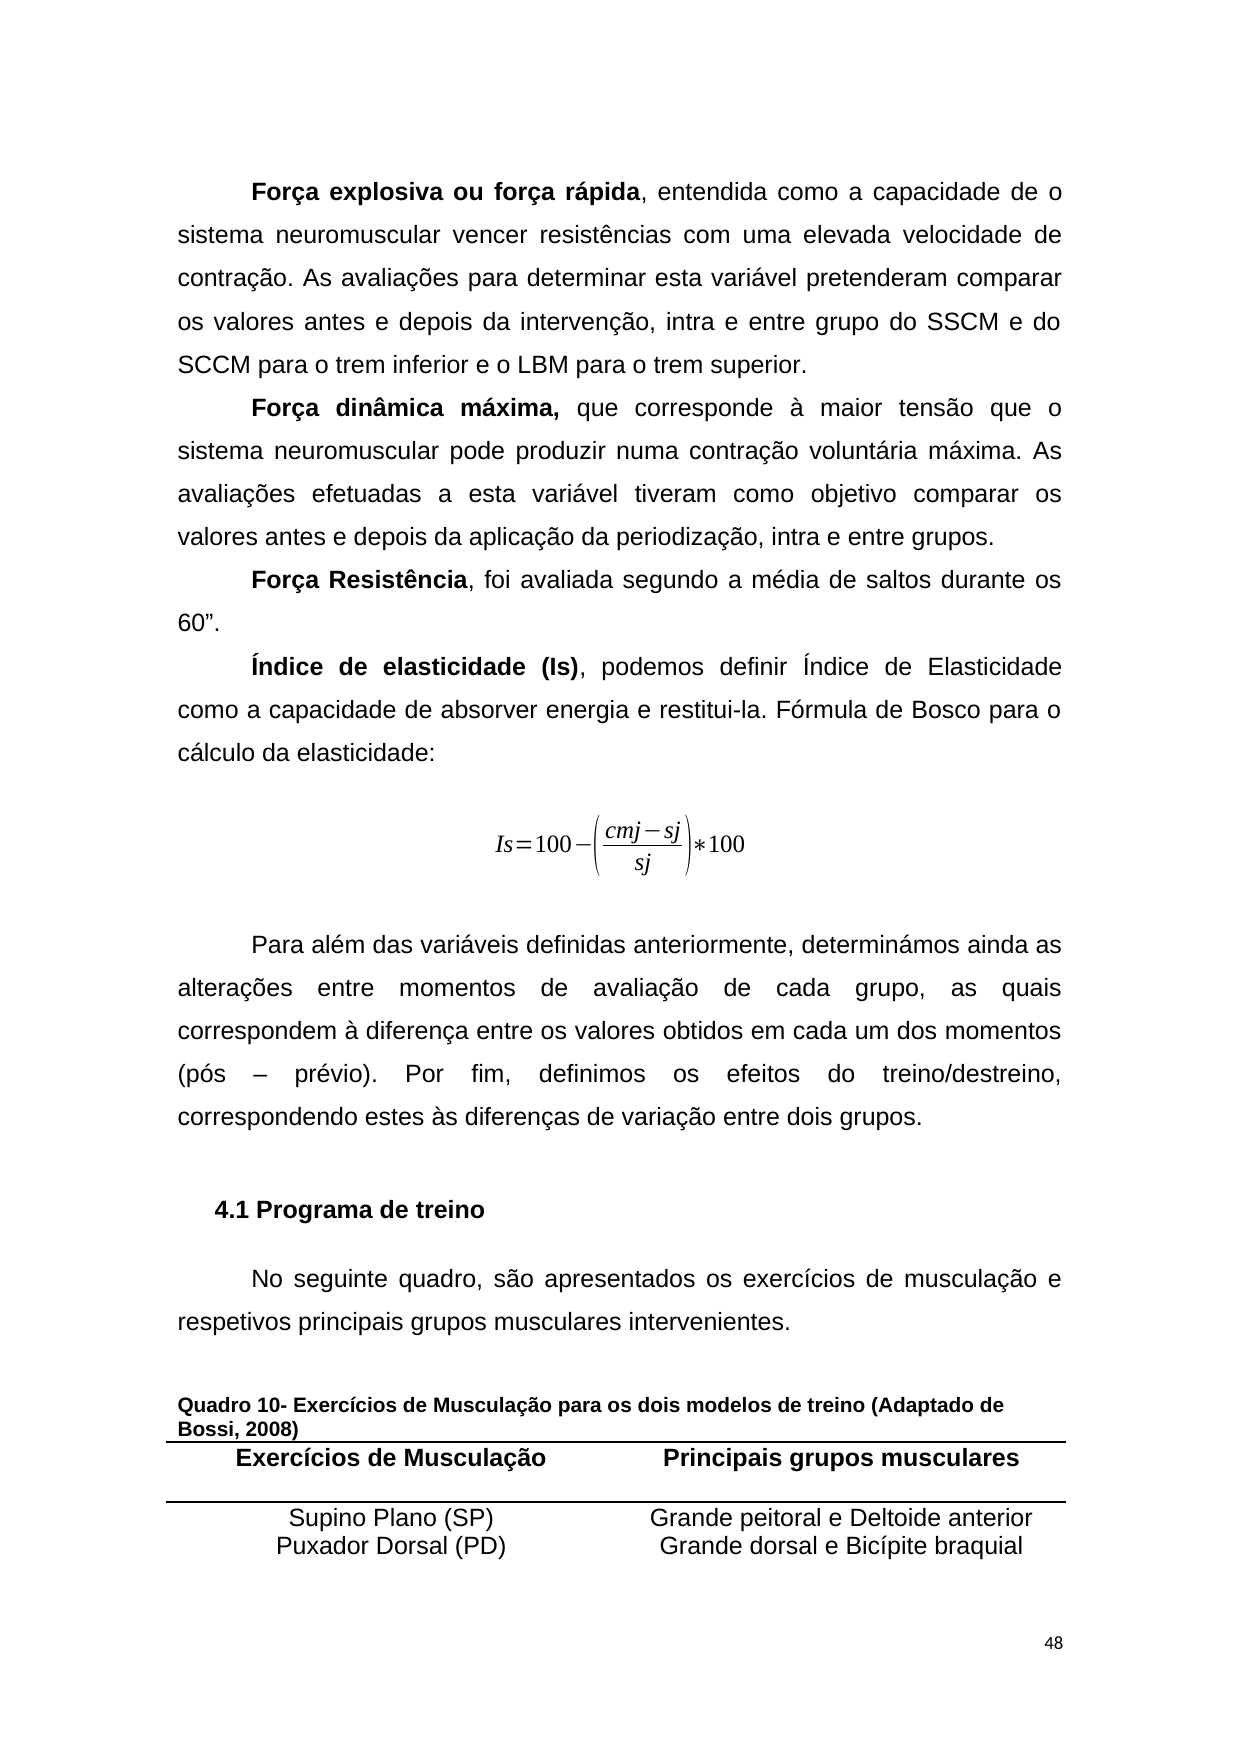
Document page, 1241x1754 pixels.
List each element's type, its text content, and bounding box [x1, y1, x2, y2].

text Força explosiva ou força rápida, entendida como a capacidade de o sistema neuromuscular vencer resistências com uma elevada velocidade de contração. As avaliações para determinar esta variável pretenderam comparar os valores antes e depois da intervenção, intra e entre grupo do SSCM e do SCCM para o trem inferior e o LBM para o trem superior. [177, 177, 1063, 378]
table_cell Supino Plano (SP) [166, 1503, 616, 1531]
table_header Exercícios de Musculação [166, 1443, 616, 1501]
table_cell Puxador Dorsal (PD) [166, 1531, 616, 1560]
text Força Resistência, foi avaliada segundo a média de saltos durante os 60”. [177, 565, 1063, 637]
text Força dinâmica máxima, que corresponde à maior tensão que o sistema neuromuscular pode produzir numa contração voluntária máxima. As avaliações efetuadas a esta variável tiveram como objetivo comparar os valores antes e depois da aplicação da periodização, intra e entre grupos. [177, 393, 1063, 551]
text No seguinte quadro, são apresentados os exercícios de musculação e respetivos principais grupos musculares intervenientes. [177, 1264, 1063, 1336]
text Para além das variáveis definidas anteriormente, determinámos ainda as alterações entre momentos de avaliação de cada grupo, as quais correspondem à diferença entre os valores obtidos em cada um dos momentos (pós – prévio). Por fim, definimos os efeitos do treino/destreino, correspondendo estes às diferenças de variação entre dois grupos. [177, 930, 1063, 1131]
subtitle 4.1 Programa de treino [177, 1196, 1063, 1224]
text Índice de elasticidade (Is), podemos definir Índice de Elasticidade como a capacidade de absorver energia e restitui-la. Fórmula de Bosco para o cálculo da elasticidade: [177, 652, 1063, 767]
table_header Principais grupos musculares [616, 1443, 1066, 1501]
table_cell Grande dorsal e Bicípite braquial [616, 1531, 1066, 1560]
text Quadro 10- Exercícios de Musculação para os dois modelos de treino (Adaptado de Bossi, 2008) [177, 1393, 1063, 1441]
table_cell Grande peitoral e Deltoide anterior [616, 1503, 1066, 1531]
